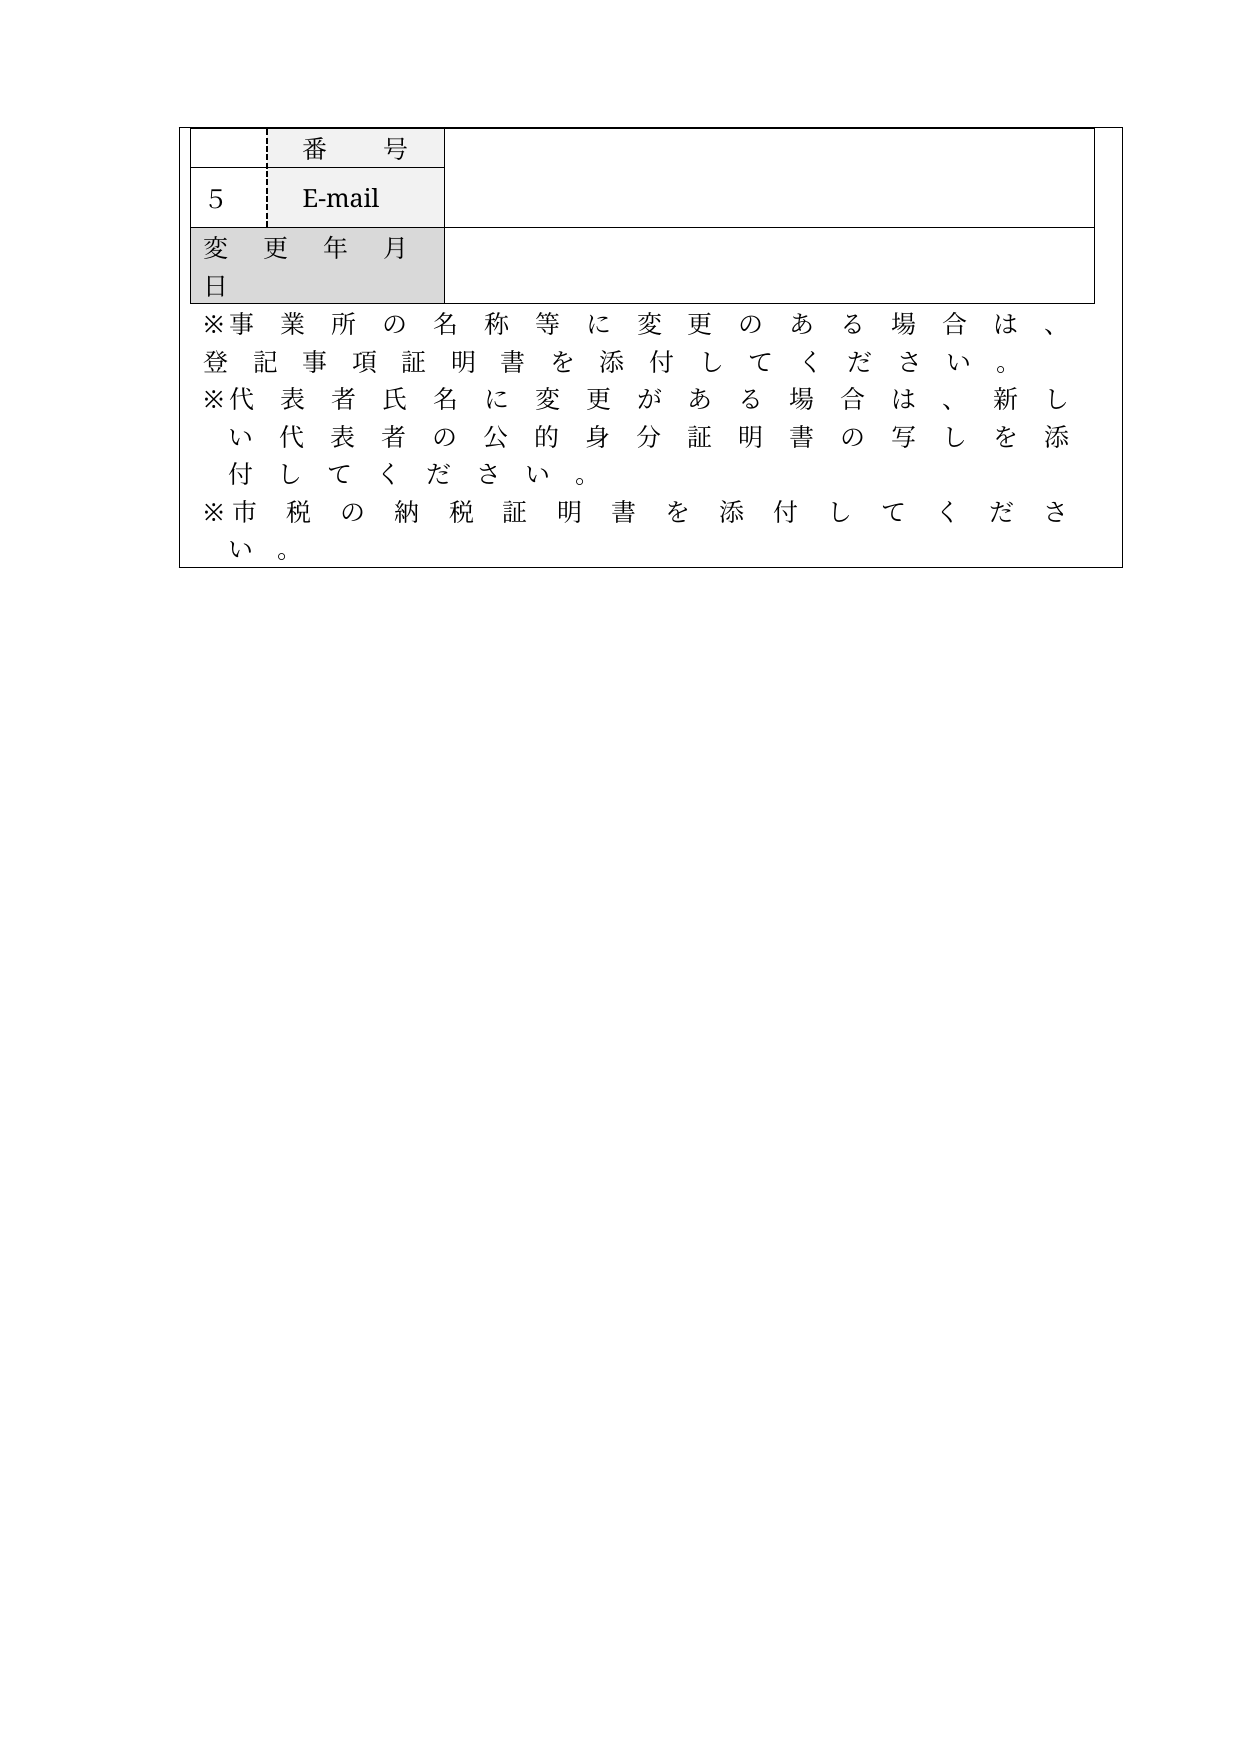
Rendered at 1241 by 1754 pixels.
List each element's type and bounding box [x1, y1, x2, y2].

table_header [180, 128, 1122, 567]
